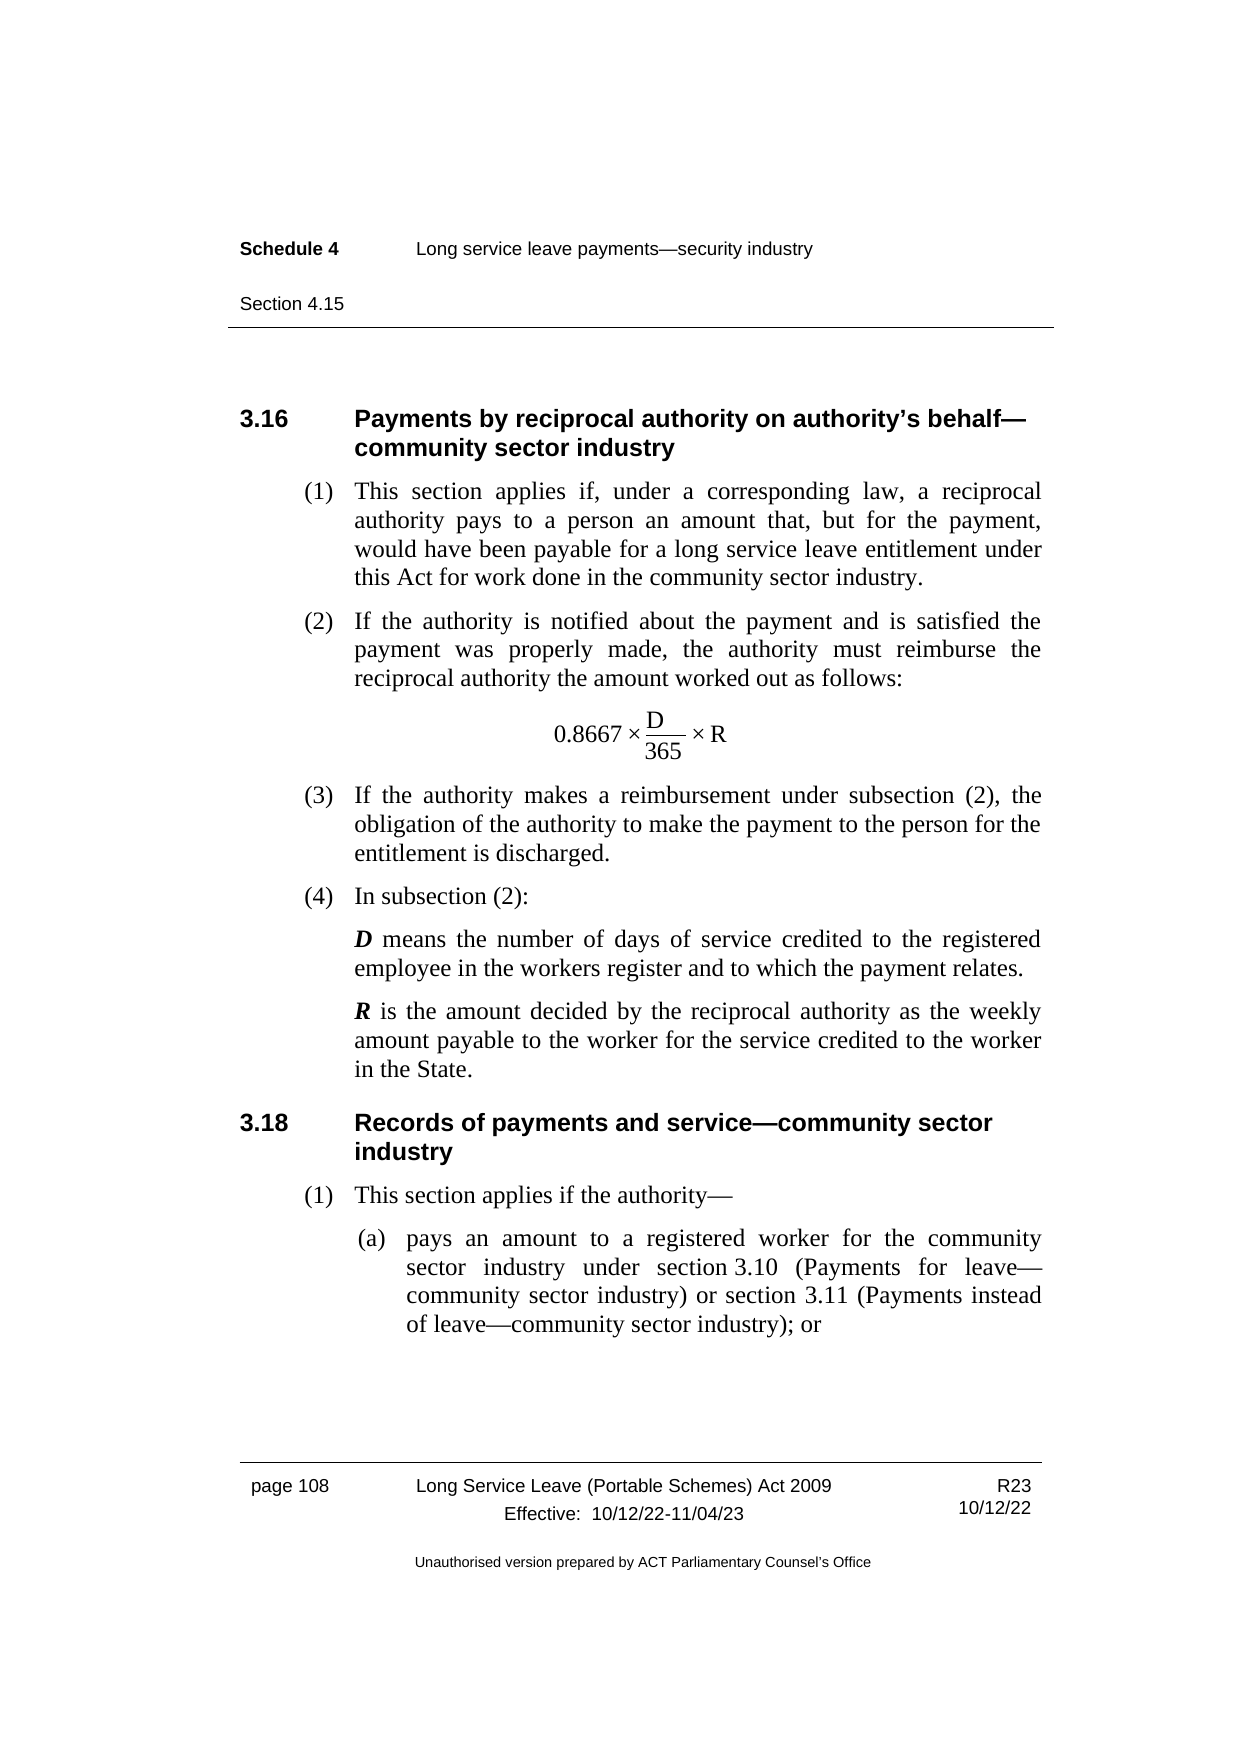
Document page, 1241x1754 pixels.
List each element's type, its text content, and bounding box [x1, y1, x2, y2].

text (4) In subsection (2): [239, 881, 1042, 910]
text R is the amount decided by the reciprocal authority as the weekly amount payable to the worker for the service credited to the worker in the State. [354, 996, 1042, 1083]
text 3.16 Payments by reciprocal authority on authority’s behalf—community sector industry [239, 404, 1042, 462]
text (1) This section applies if the authority— [239, 1180, 1042, 1208]
text (1) This section applies if, under a corresponding law, a reciprocal authority pays to a person an amount that, but for the payment, would have been payable for a long service leave entitlement under this Act for work done in the community sector industry. [239, 476, 1042, 591]
text 3.18 Records of payments and service—community sector industry [239, 1108, 1042, 1165]
text (a) pays an amount to a registered worker for the community sector industry under section 3.10 (Payments for leave—community sector industry) or section 3.11 (Payments instead of leave—community sector industry); or [239, 1223, 1042, 1338]
text (2) If the authority is notified about the payment and is satisfied the payment was properly made, the authority must reimburse the reciprocal authority the amount worked out as follows: [239, 606, 1042, 692]
text D means the number of days of service credited to the registered employee in the workers register and to which the payment relates. [354, 924, 1042, 982]
text (3) If the authority makes a reimbursement under subsection (2), the obligation of the authority to make the payment to the person for the entitlement is discharged. [239, 780, 1042, 866]
